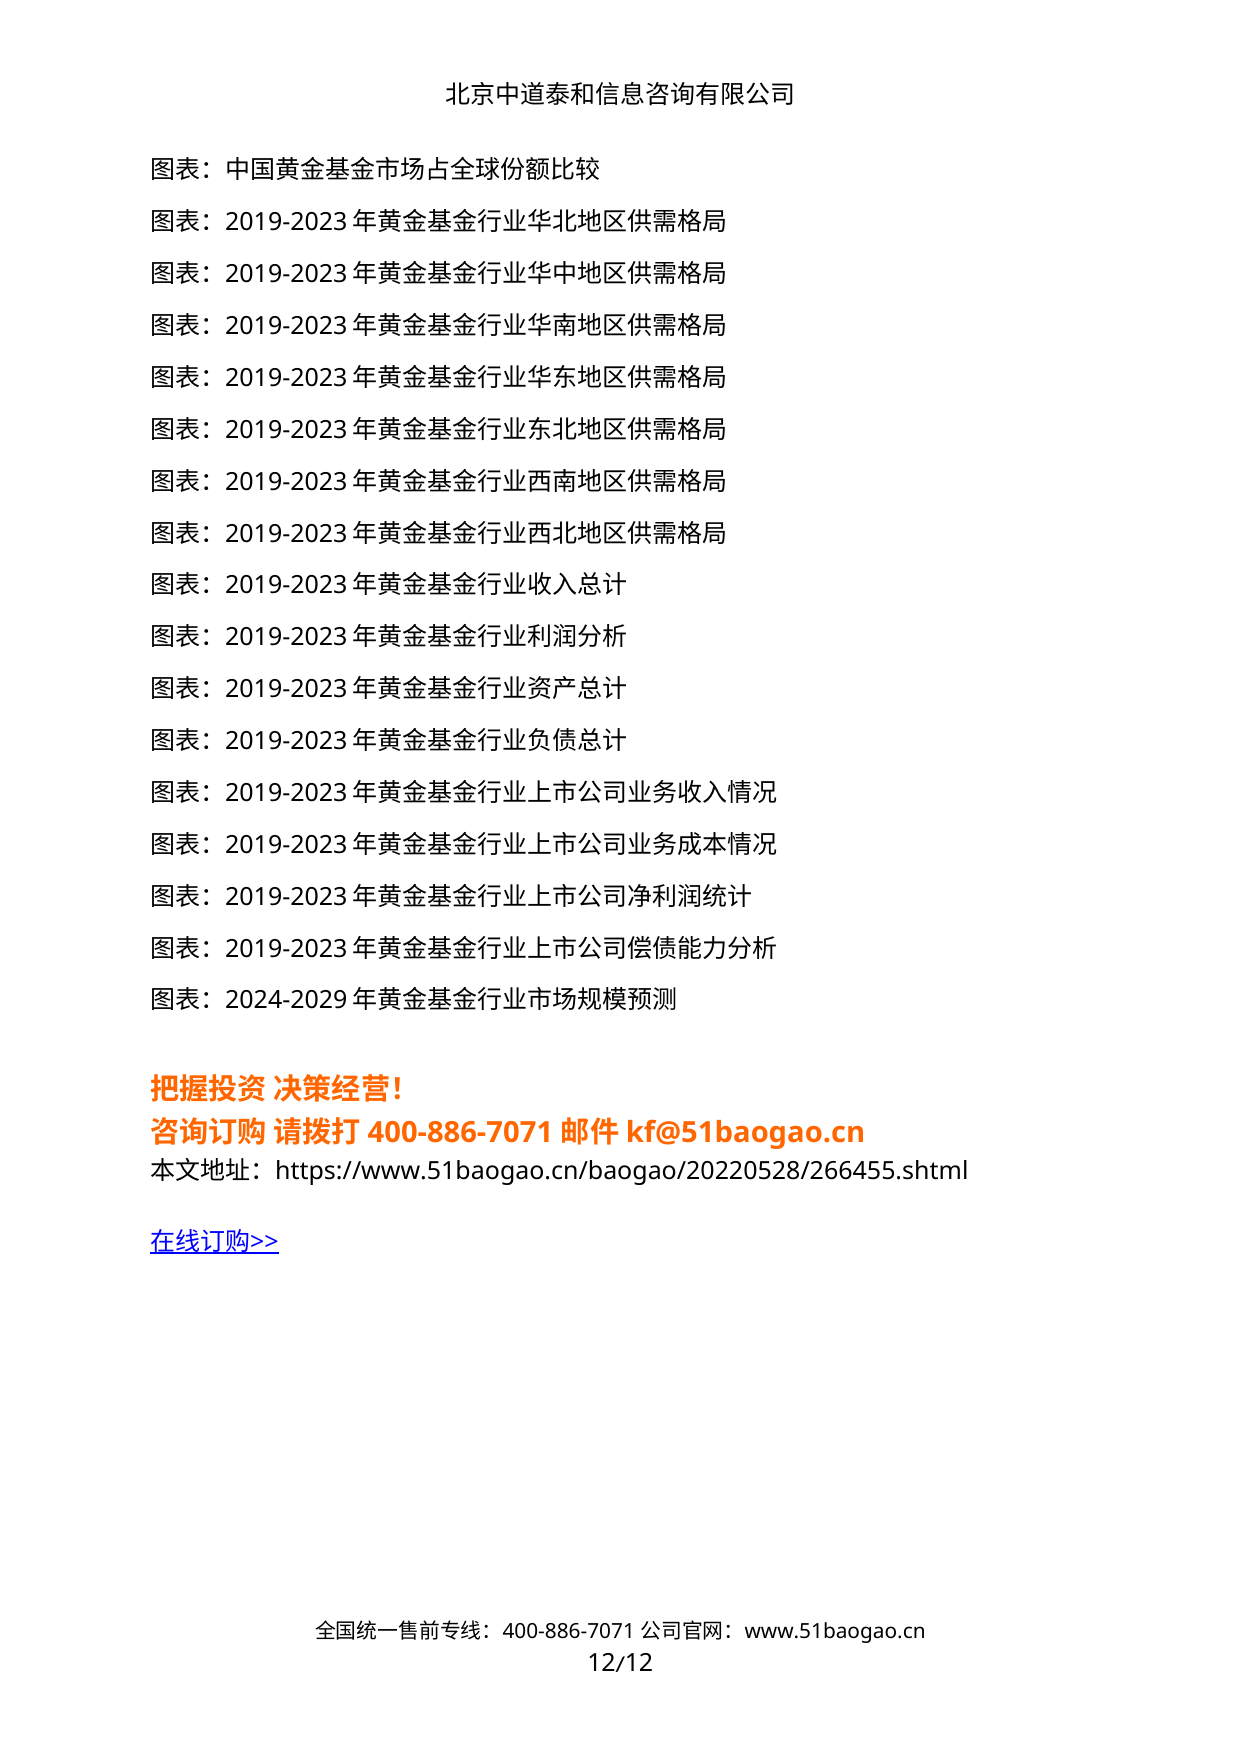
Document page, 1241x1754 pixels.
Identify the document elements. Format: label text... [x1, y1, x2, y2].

text 图表：2019-2023年黄金基金行业利润分析 [150, 617, 1090, 653]
text 图表：2019-2023年黄金基金行业西南地区供需格局 [150, 461, 1090, 497]
text 图表：2019-2023年黄金基金行业上市公司业务成本情况 [150, 824, 1090, 861]
text 图表：2024-2029年黄金基金行业市场规模预测 [150, 980, 1090, 1016]
text 图表：2019-2023年黄金基金行业负债总计 [150, 721, 1090, 757]
text 图表：2019-2023年黄金基金行业华北地区供需格局 [150, 202, 1090, 238]
text 图表：2019-2023年黄金基金行业华南地区供需格局 [150, 306, 1090, 342]
text 图表：2019-2023年黄金基金行业西北地区供需格局 [150, 513, 1090, 549]
text 图表：2019-2023年黄金基金行业华中地区供需格局 [150, 254, 1090, 290]
text 把握投资 决策经营！咨询订购 请拨打 400-886-7071 邮件 kf@51baogao.cn本文地址：https://www.51baogao.cn/baogao/20220528/266455.shtml [150, 1032, 1090, 1187]
text 图表：2019-2023年黄金基金行业上市公司偿债能力分析 [150, 928, 1090, 964]
text 图表：2019-2023年黄金基金行业上市公司净利润统计 [150, 876, 1090, 912]
text 图表：2019-2023年黄金基金行业上市公司业务收入情况 [150, 772, 1090, 809]
text 在线订购>> [150, 1187, 1090, 1257]
text 图表：2019-2023年黄金基金行业收入总计 [150, 565, 1090, 601]
text 图表：2019-2023年黄金基金行业华东地区供需格局 [150, 357, 1090, 394]
text 图表：2019-2023年黄金基金行业资产总计 [150, 669, 1090, 705]
text 图表：中国黄金基金市场占全球份额比较 [150, 150, 1090, 186]
text 图表：2019-2023年黄金基金行业东北地区供需格局 [150, 409, 1090, 446]
